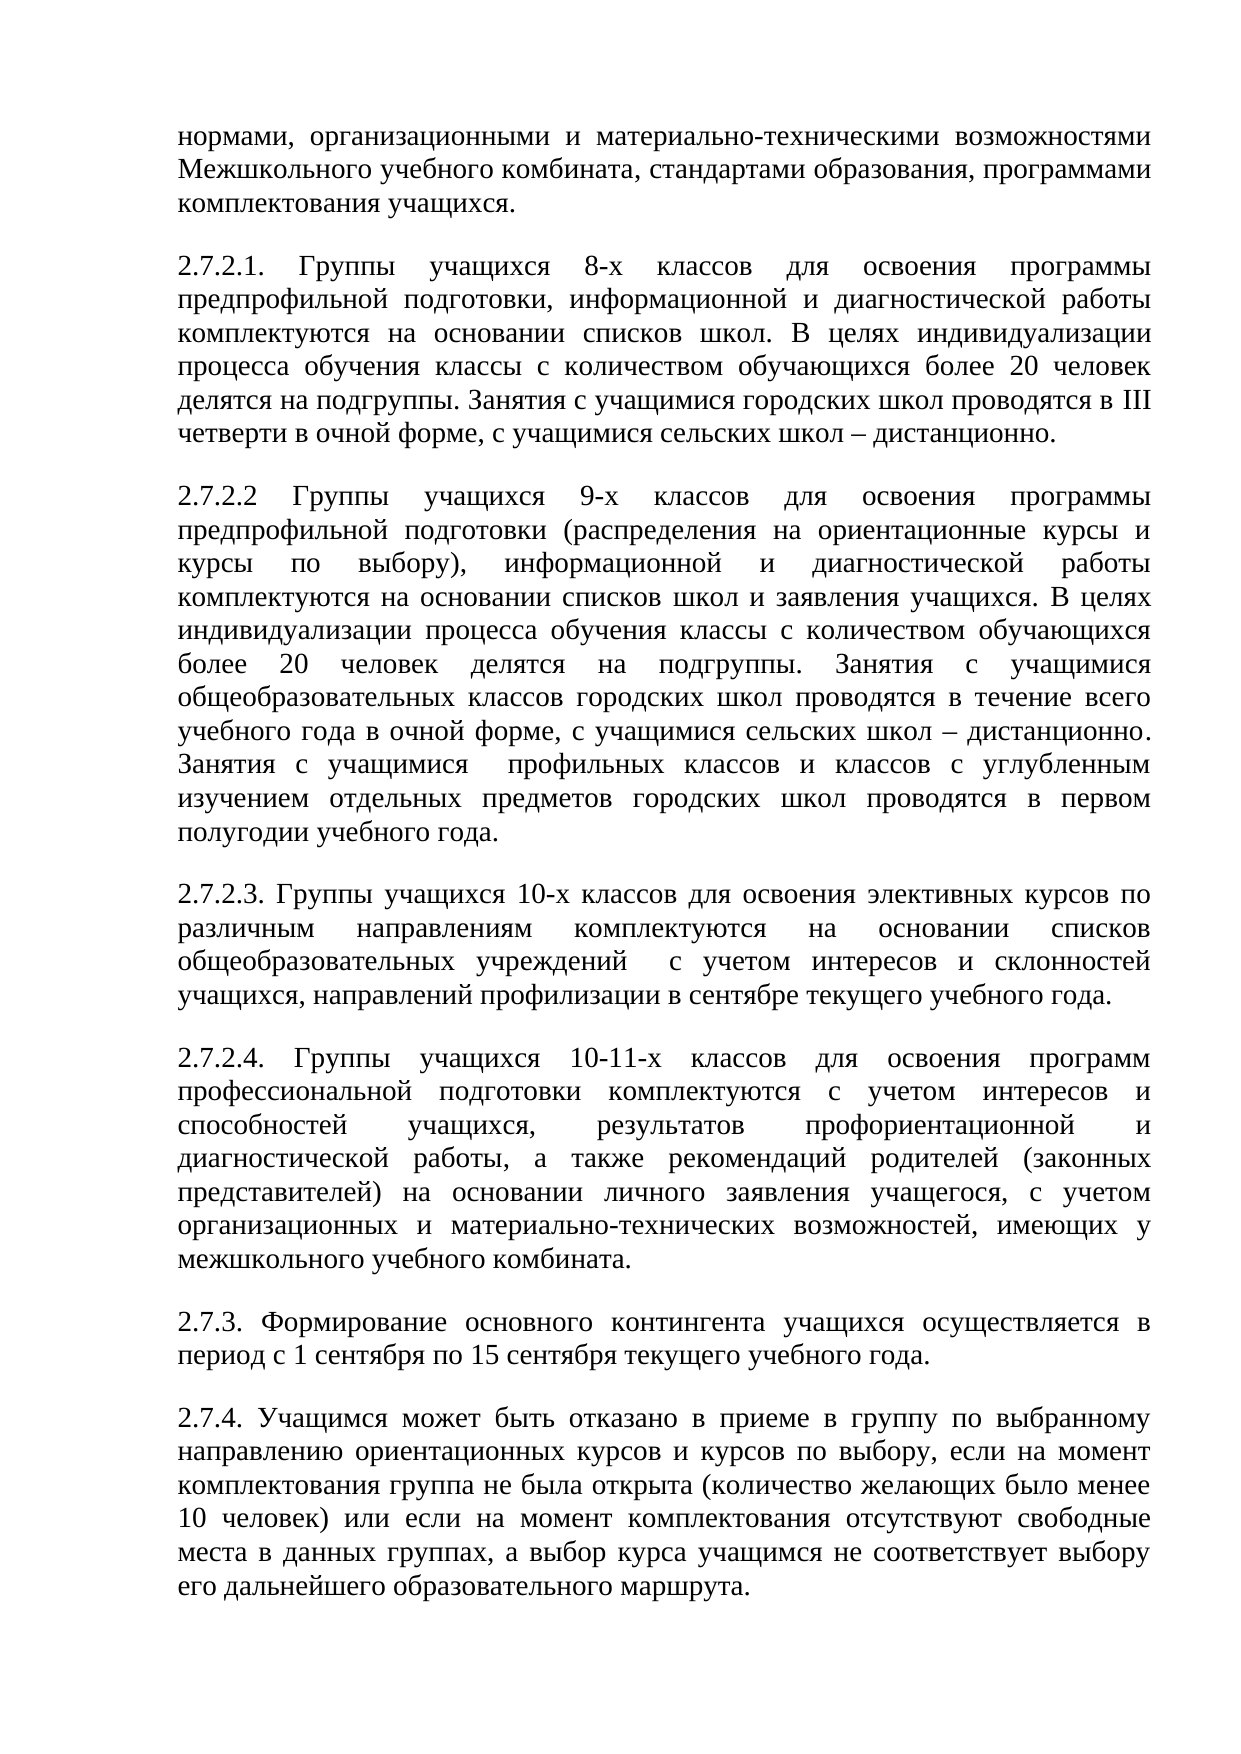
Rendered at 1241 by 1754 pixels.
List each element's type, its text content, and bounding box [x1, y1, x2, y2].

text 2.7.2.1. Группы учащихся 8-х классов для освоения программы предпрофильной подготовки, информационной и диагностической работы комплектуются на основании списков школ. В целях индивидуализации процесса обучения классы с количеством обучающихся более 20 человек делятся на подгруппы. Занятия с учащимися городских школ проводятся в III четверти в очной форме, с учащимися сельских школ – дистанционно. [177, 248, 1152, 449]
text 2.7.2.4. Группы учащихся 10-11-х классов для освоения программ профессиональной подготовки комплектуются с учетом интересов и способностей учащихся, результатов профориентационной и диагностической работы, а также рекомендаций родителей (законных представителей) на основании личного заявления учащегося, с учетом организационных и материально-технических возможностей, имеющих у межшкольного учебного комбината. [177, 1040, 1152, 1274]
text 2.7.4. Учащимся может быть отказано в приеме в группу по выбранному направлению ориентационных курсов и курсов по выбору, если на момент комплектования группа не была открыта (количество желающих было менее 10 человек) или если на момент комплектования отсутствуют свободные места в данных группах, а выбор курса учащимся не соответствует выбору его дальнейшего образовательного маршрута. [177, 1400, 1152, 1601]
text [177, 118, 1152, 219]
text 2.7.3. Формирование основного контингента учащихся осуществляется в период с 1 сентября по 15 сентября текущего учебного года. [177, 1304, 1152, 1371]
text 2.7.2.2 Группы учащихся 9-х классов для освоения программы предпрофильной подготовки (распределения на ориентационные курсы и курсы по выбору), информационной и диагностической работы комплектуются на основании списков школ и заявления учащихся. В целях индивидуализации процесса обучения классы с количеством обучающихся более 20 человек делятся на подгруппы. Занятия с учащимися общеобразовательных классов городских школ проводятся в течение всего учебного года в очной форме, с учащимися сельских школ – дистанционно. Занятия с учащимися профильных классов и классов с углубленным изучением отдельных предметов городских школ проводятся в первом полугодии учебного года. [177, 478, 1152, 847]
text 2.7.2.3. Группы учащихся 10-х классов для освоения элективных курсов по различным направлениям комплектуются на основании списков общеобразовательных учреждений с учетом интересов и склонностей учащихся, направлений профилизации в сентябре текущего учебного года. [177, 876, 1152, 1011]
